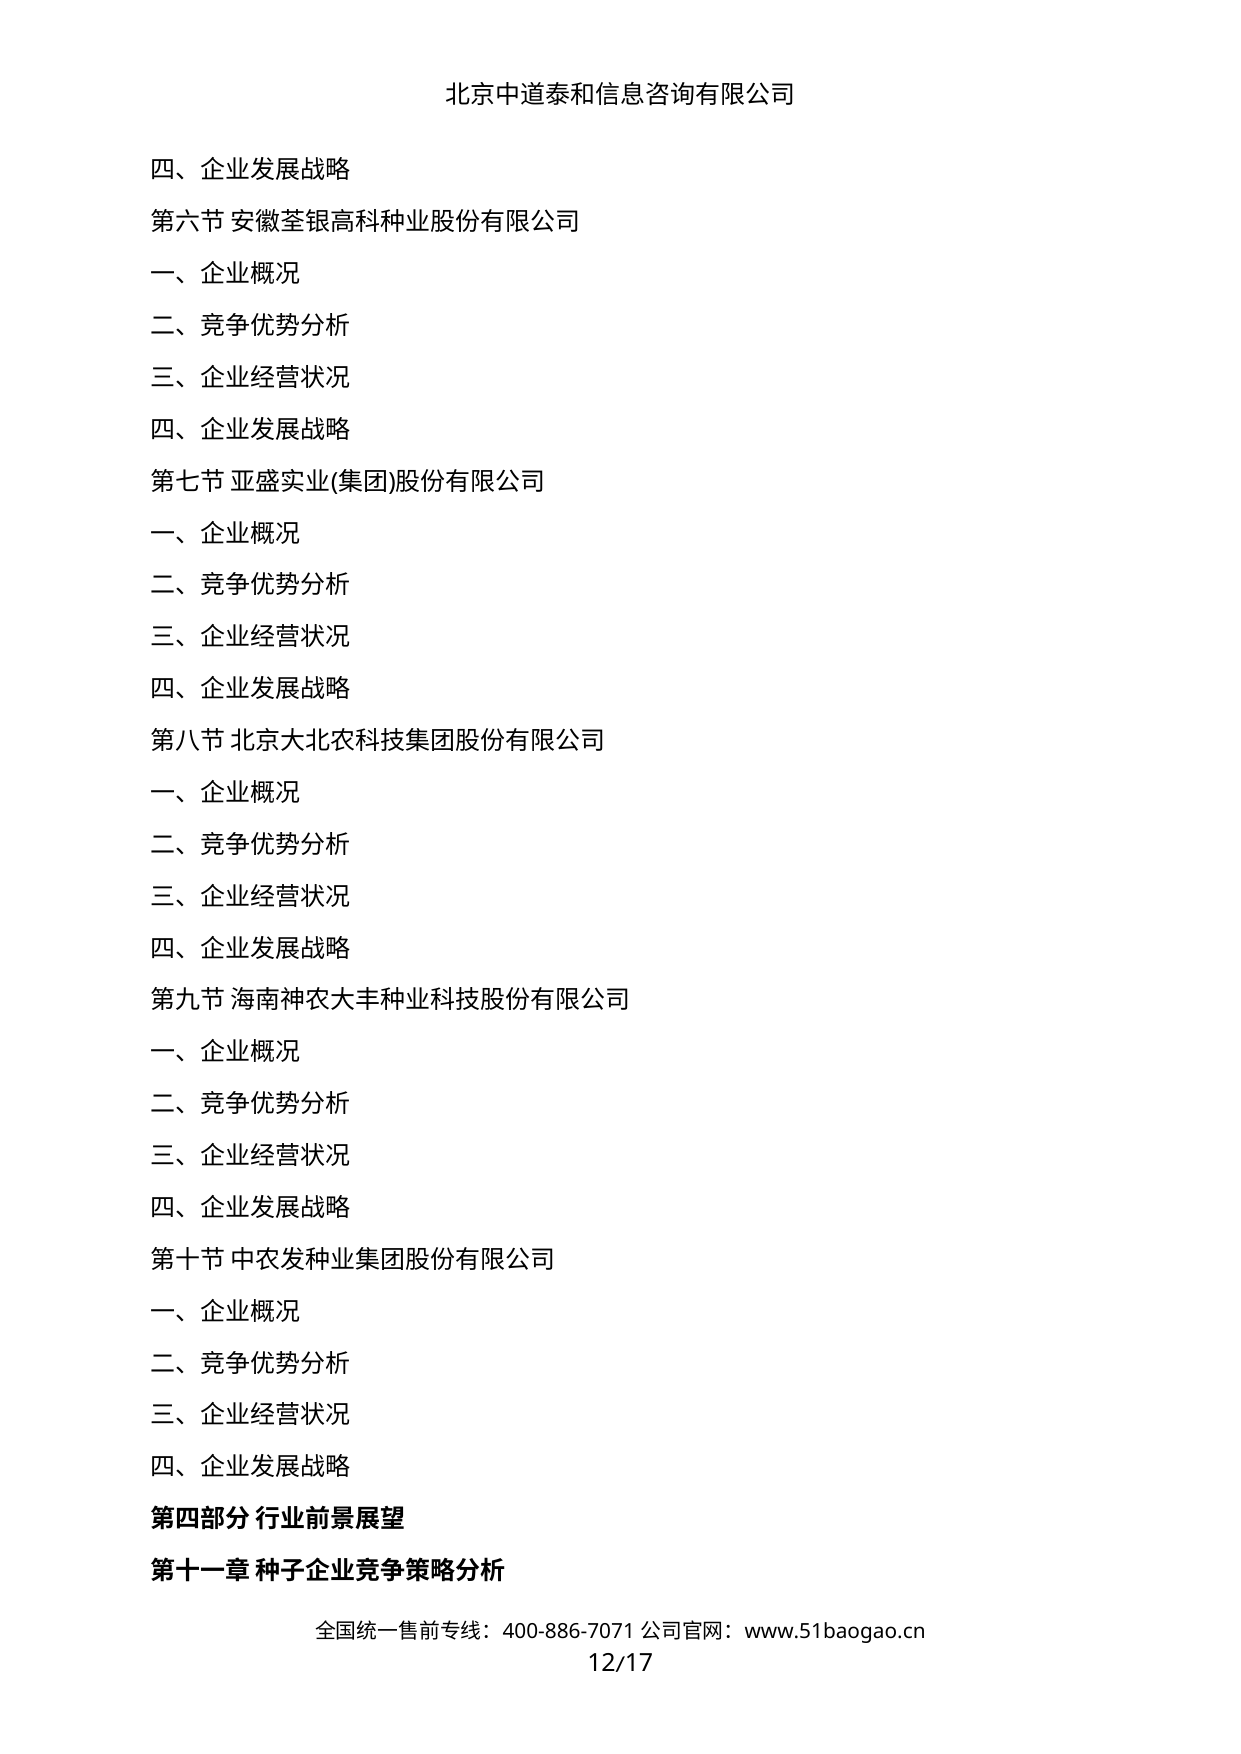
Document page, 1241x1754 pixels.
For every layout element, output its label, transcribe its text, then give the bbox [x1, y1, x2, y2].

text 一、企业概况 [150, 1291, 1090, 1327]
text 四、企业发展战略 [150, 150, 1090, 186]
text 二、竞争优势分析 [150, 824, 1090, 861]
text 二、竞争优势分析 [150, 1343, 1090, 1379]
text 四、企业发展战略 [150, 669, 1090, 705]
text 一、企业概况 [150, 254, 1090, 290]
text 二、竞争优势分析 [150, 306, 1090, 342]
text 第十节 中农发种业集团股份有限公司 [150, 1239, 1090, 1276]
text 三、企业经营状况 [150, 1395, 1090, 1431]
text 第十一章 种子企业竞争策略分析 [150, 1551, 1090, 1587]
text 一、企业概况 [150, 513, 1090, 549]
text 二、竞争优势分析 [150, 565, 1090, 601]
text 第七节 亚盛实业(集团)股份有限公司 [150, 461, 1090, 497]
text 第八节 北京大北农科技集团股份有限公司 [150, 721, 1090, 757]
text 三、企业经营状况 [150, 357, 1090, 394]
text 第六节 安徽荃银高科种业股份有限公司 [150, 202, 1090, 238]
text 一、企业概况 [150, 1032, 1090, 1068]
text 一、企业概况 [150, 772, 1090, 809]
text 四、企业发展战略 [150, 1187, 1090, 1224]
text 二、竞争优势分析 [150, 1084, 1090, 1120]
text 三、企业经营状况 [150, 617, 1090, 653]
text 四、企业发展战略 [150, 409, 1090, 446]
text 四、企业发展战略 [150, 1447, 1090, 1483]
text 三、企业经营状况 [150, 1136, 1090, 1172]
text 三、企业经营状况 [150, 876, 1090, 912]
text 第九节 海南神农大丰种业科技股份有限公司 [150, 980, 1090, 1016]
text 四、企业发展战略 [150, 928, 1090, 964]
text 第四部分 行业前景展望 [150, 1499, 1090, 1535]
